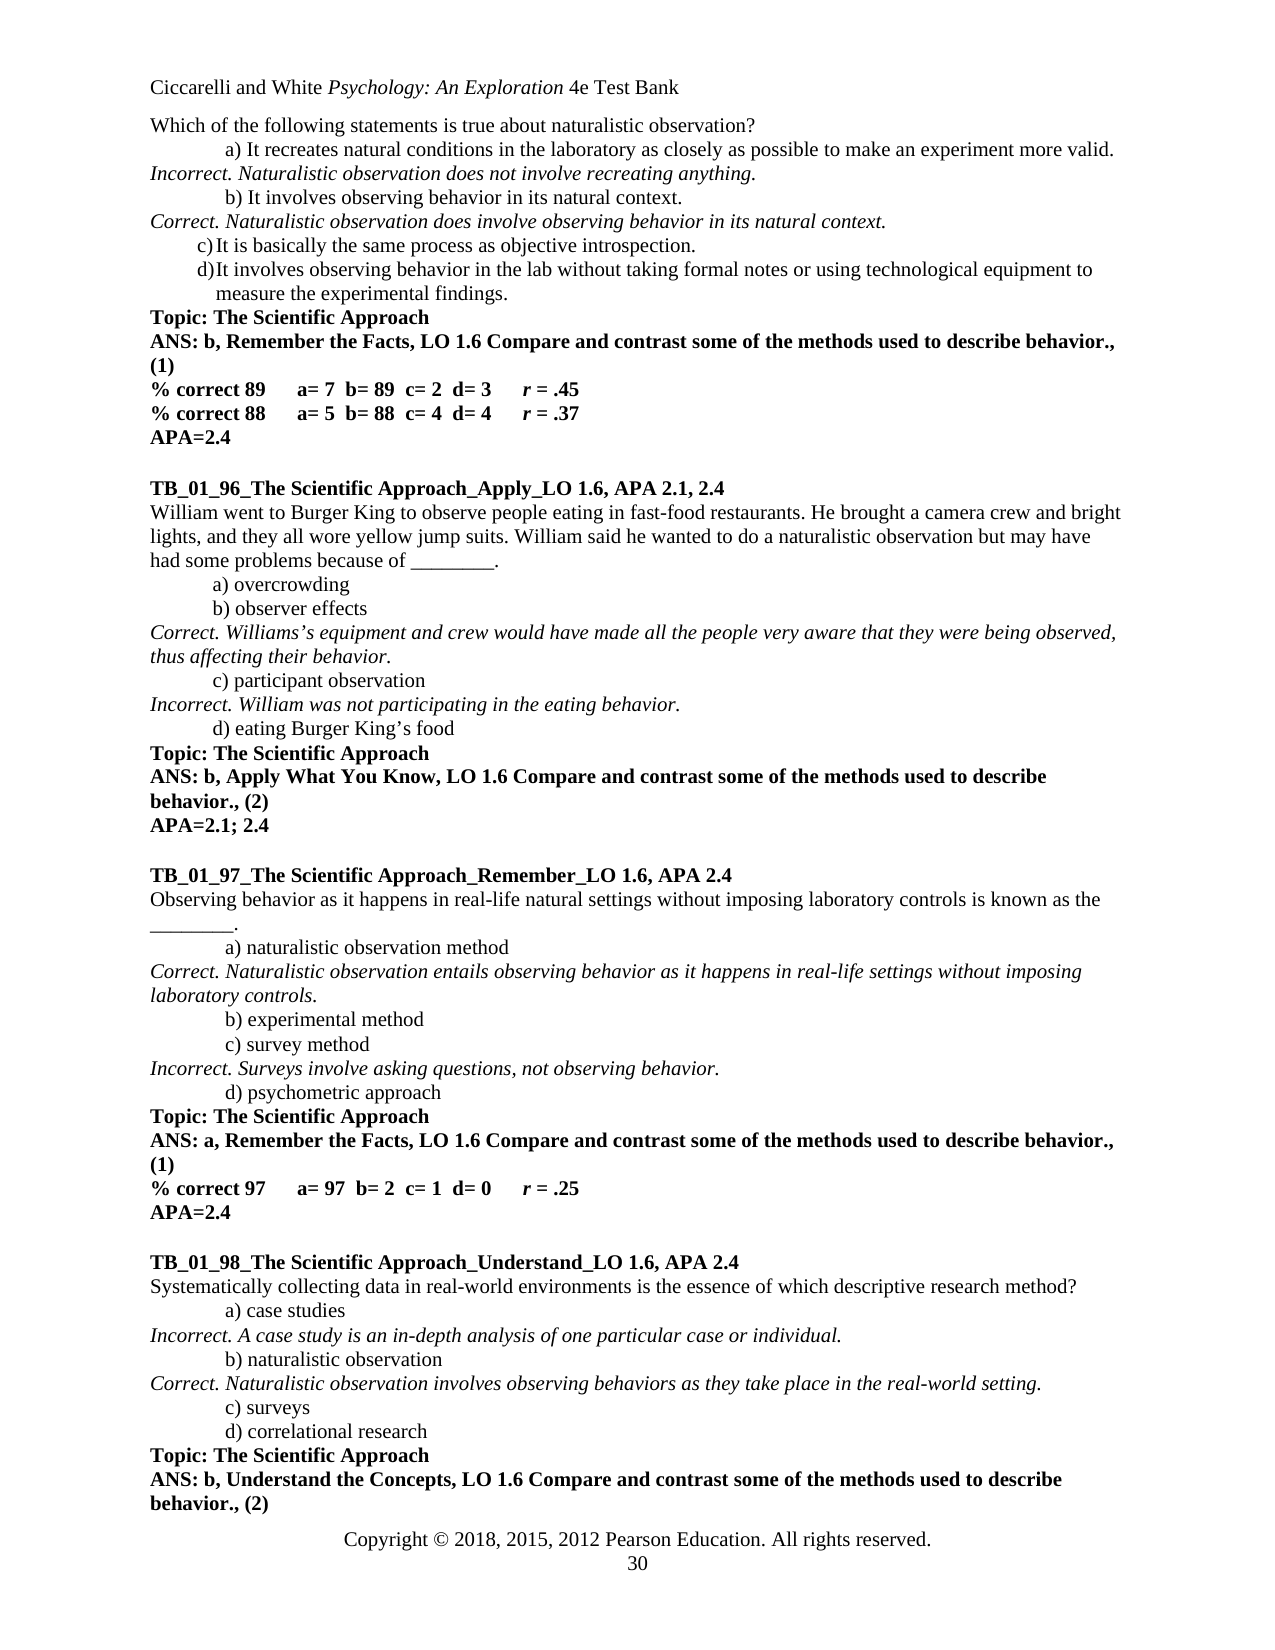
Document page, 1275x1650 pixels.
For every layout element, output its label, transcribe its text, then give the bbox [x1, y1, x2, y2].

text b) observer effects [150, 596, 1125, 620]
text TB_01_96_The Scientific Approach_Apply_LO 1.6, APA 2.1, 2.4 [150, 476, 1125, 500]
text APA=2.4 [150, 1200, 1125, 1224]
text a) It recreates natural conditions in the laboratory as closely as possible to make an experiment more valid. [150, 137, 1125, 161]
text William went to Burger King to observe people eating in fast-food restaurants. He brought a camera crew and bright lights, and they all wore yellow jump suits. William said he wanted to do a naturalistic observation but may have had some problems because of ________. [150, 500, 1125, 572]
text Topic: The Scientific Approach ANS: a, Remember the Facts, LO 1.6 Compare and contrast some of the methods used to describe behavior., (1) [150, 1104, 1125, 1176]
text b) naturalistic observation [187, 1347, 1125, 1371]
text APA=2.1; 2.4 [150, 813, 1125, 837]
text TB_01_97_The Scientific Approach_Remember_LO 1.6, APA 2.4 [150, 863, 1125, 887]
text d) It involves observing behavior in the lab without taking formal notes or using technological equipment to measure the experimental findings. [150, 257, 1125, 305]
text Topic: The Scientific Approach ANS: b, Remember the Facts, LO 1.6 Compare and contrast some of the methods used to describe behavior., (1) [150, 305, 1125, 377]
text Observing behavior as it happens in real-life natural settings without imposing laboratory controls is known as the ________. [150, 887, 1125, 935]
text % correct 89 a= 7 b= 89 c= 2 d= 3 r = .45 [150, 377, 1125, 401]
text d) correlational research [187, 1419, 1125, 1443]
text a) naturalistic observation method [150, 935, 1125, 959]
text Incorrect. A case study is an in-depth analysis of one particular case or individual. [150, 1322, 1125, 1347]
text % correct 97 a= 97 b= 2 c= 1 d= 0 r = .25 [150, 1176, 1125, 1200]
text c) participant observation [150, 668, 1125, 692]
text c) It is basically the same process as objective introspection. [150, 233, 1125, 257]
text Topic: The Scientific Approach ANS: b, Understand the Concepts, LO 1.6 Compare and contrast some of the methods used to describe behavior., (2) [150, 1443, 1125, 1515]
text Incorrect. Naturalistic observation does not involve recreating anything. [150, 161, 1125, 185]
text Systematically collecting data in real-world environments is the essence of which descriptive research method? [150, 1274, 1125, 1298]
text Correct. Naturalistic observation entails observing behavior as it happens in real-life settings without imposing laboratory controls. [150, 959, 1125, 1007]
text b) experimental method [150, 1007, 1125, 1031]
text Correct. Williams’s equipment and crew would have made all the people very aware that they were being observed, thus affecting their behavior. [150, 620, 1125, 668]
text a) case studies [187, 1298, 1125, 1322]
text Incorrect. William was not participating in the eating behavior. [150, 692, 1125, 716]
text Correct. Naturalistic observation involves observing behaviors as they take place in the real-world setting. [150, 1371, 1125, 1395]
text a) overcrowding [150, 572, 1125, 596]
text APA=2.4 [150, 425, 1125, 449]
text b) It involves observing behavior in its natural context. [150, 185, 1125, 209]
text TB_01_98_The Scientific Approach_Understand_LO 1.6, APA 2.4 [150, 1250, 1125, 1274]
text c) surveys [187, 1395, 1125, 1419]
text Incorrect. Surveys involve asking questions, not observing behavior. [150, 1056, 1125, 1079]
text d) psychometric approach [150, 1079, 1125, 1104]
text c) survey method [150, 1031, 1125, 1056]
text % correct 88 a= 5 b= 88 c= 4 d= 4 r = .37 [150, 401, 1125, 425]
text Which of the following statements is true about naturalistic observation? [150, 112, 1125, 137]
text Topic: The Scientific Approach ANS: b, Apply What You Know, LO 1.6 Compare and contrast some of the methods used to describe behavior., (2) [150, 740, 1125, 813]
text d) eating Burger King’s food [150, 716, 1125, 740]
text Correct. Naturalistic observation does involve observing behavior in its natural context. [150, 209, 1125, 233]
